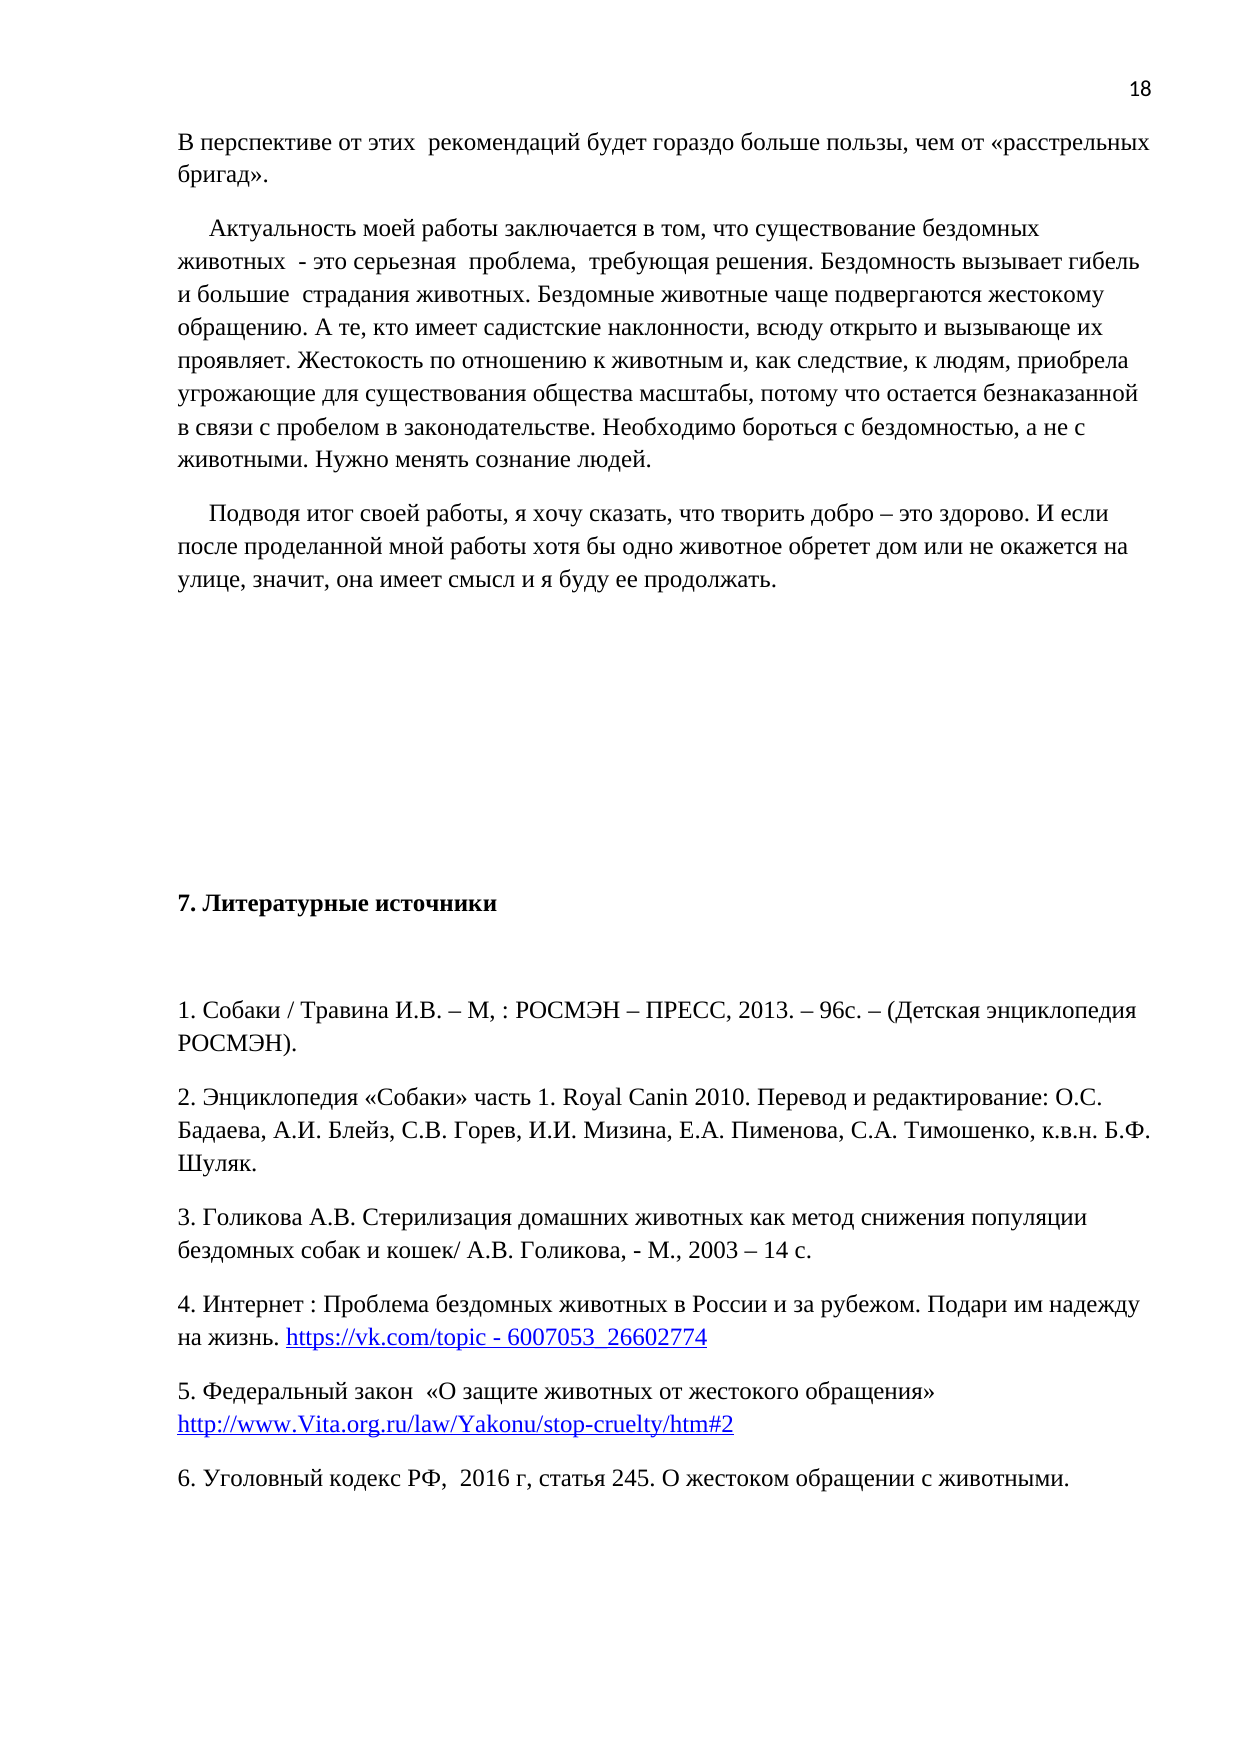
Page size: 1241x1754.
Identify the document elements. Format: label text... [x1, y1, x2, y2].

text Подводя итог своей работы, я хочу сказать, что творить добро – это здорово. И если после проделанной мной работы хотя бы одно животное обретет дом или не окажется на улице, значит, она имеет смысл и я буду ее продолжать. [177, 498, 1152, 593]
text 4. Интернет : Проблема бездомных животных в России и за рубежом. Подари им надежду на жизнь. https://vk.com/topic - 6007053_26602774 [177, 1289, 1152, 1351]
text 3. Голикова А.В. Стерилизация домашних животных как метод снижения популяции бездомных собак и кошек/ А.В. Голикова, - М., 2003 – 14 с. [177, 1202, 1152, 1264]
text 1. Собаки / Травина И.В. – М, : РОСМЭН – ПРЕСС, 2013. – 96с. – (Детская энциклопедия РОСМЭН). [177, 995, 1152, 1057]
text 7. Литературные источники [177, 888, 1152, 916]
text Актуальность моей работы заключается в том, что существование бездомных животных - это серьезная проблема, требующая решения. Бездомность вызывает гибель и большие страдания животных. Бездомные животные чаще подвергаются жестокому обращению. А те, кто имеет садистские наклонности, всюду открыто и вызывающе их проявляет. Жестокость по отношению к животным и, как следствие, к людям, приобрела угрожающие для существования общества масштабы, потому что остается безнаказанной в связи с пробелом в законодательстве. Необходимо бороться с бездомностью, а не с животными. Нужно менять сознание людей. [177, 213, 1152, 473]
text 5. Федеральный закон «О защите животных от жестокого обращения» http://www.Vita.org.ru/law/Yakonu/stop-cruelty/htm#2 [177, 1376, 1152, 1438]
text 2. Энциклопедия «Собаки» часть 1. Royal Canin 2010. Перевод и редактирование: О.С. Бадаева, А.И. Блейз, С.В. Горев, И.И. Мизина, Е.А. Пименова, С.А. Тимошенко, к.в.н. Б.Ф. Шуляк. [177, 1082, 1152, 1177]
text В перспективе от этих рекомендаций будет гораздо больше пользы, чем от «расстрельных бригад». [177, 127, 1152, 188]
text 6. Уголовный кодекс РФ, 2016 г, статья 245. О жестоком обращении с животными. [177, 1463, 1152, 1491]
